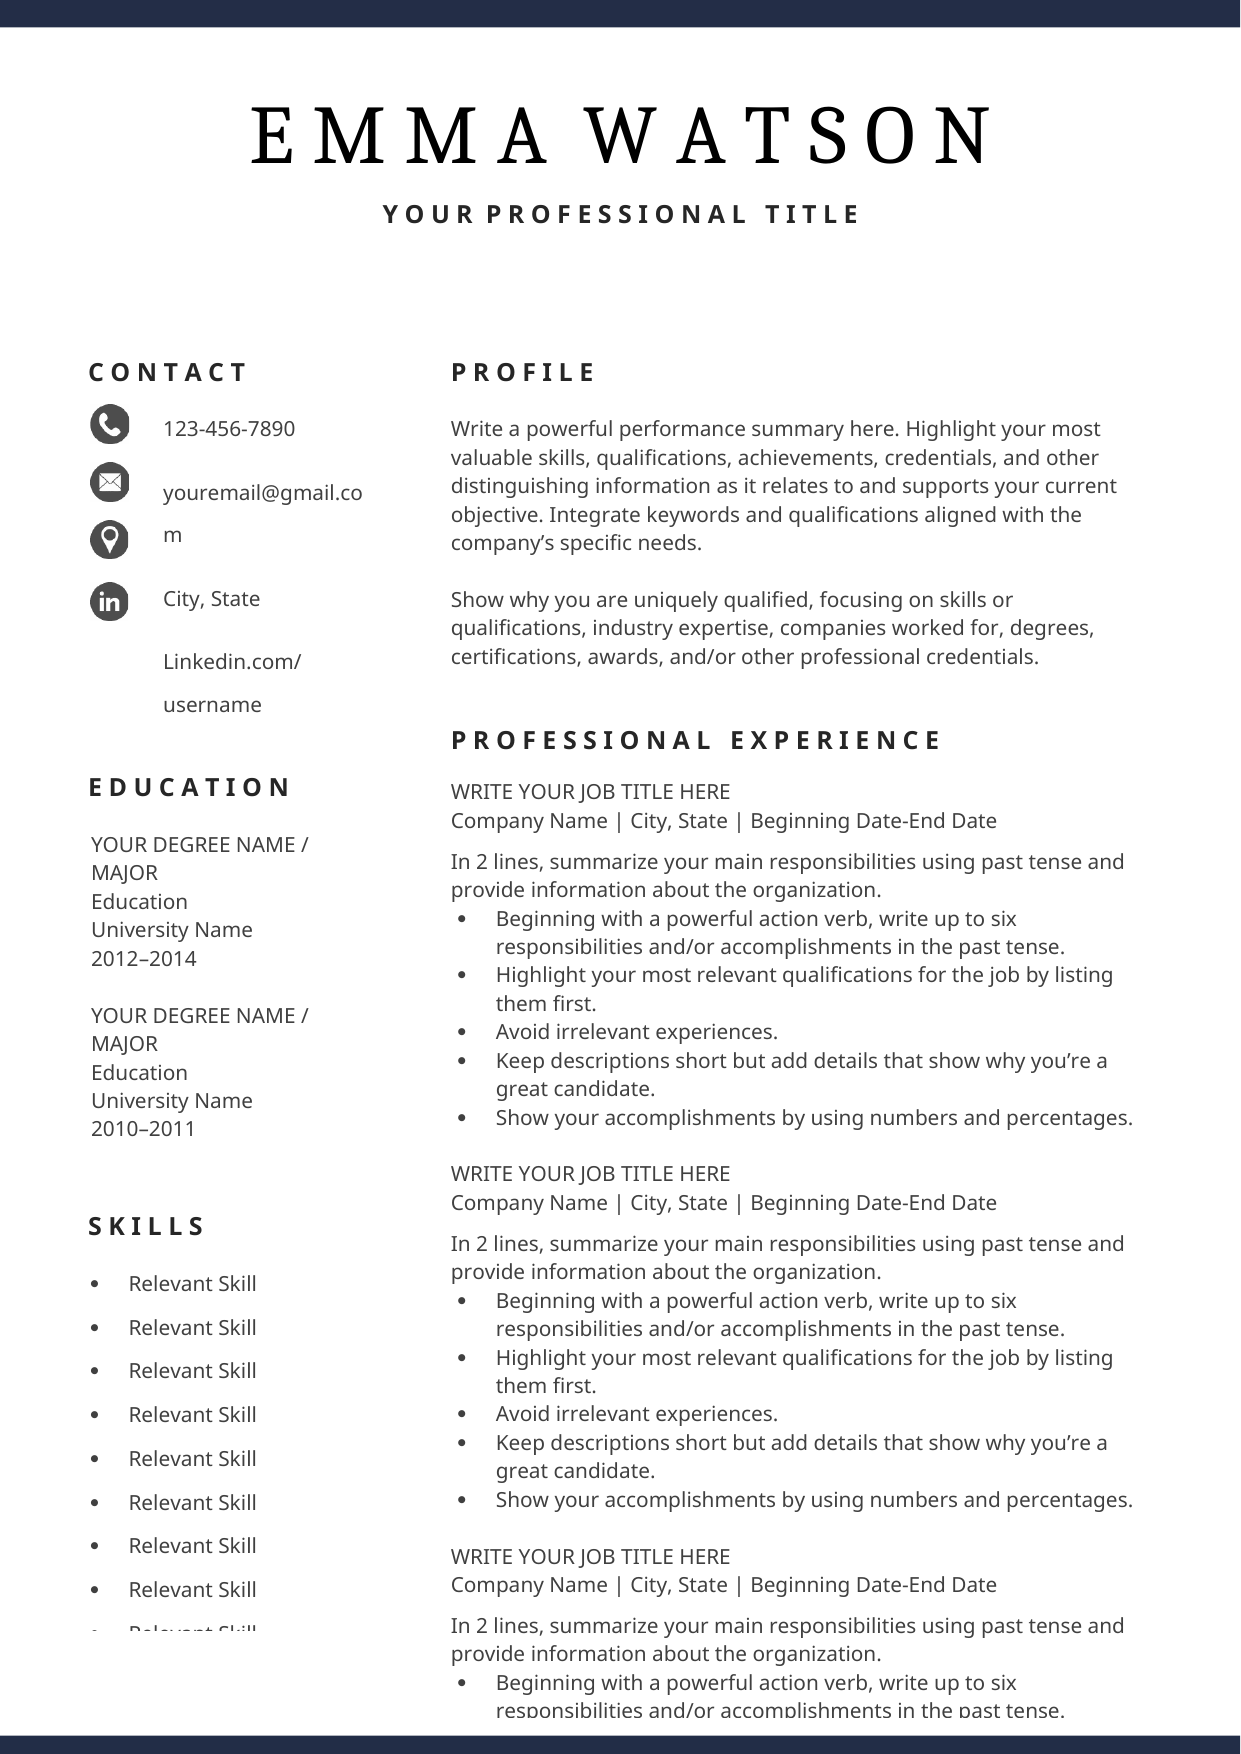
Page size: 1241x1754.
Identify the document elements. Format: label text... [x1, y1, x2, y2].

text E M M A W A T S O N [150, 89, 1090, 184]
text Y O U R P R O F E S S I O N A L T I T L E [150, 197, 1090, 231]
